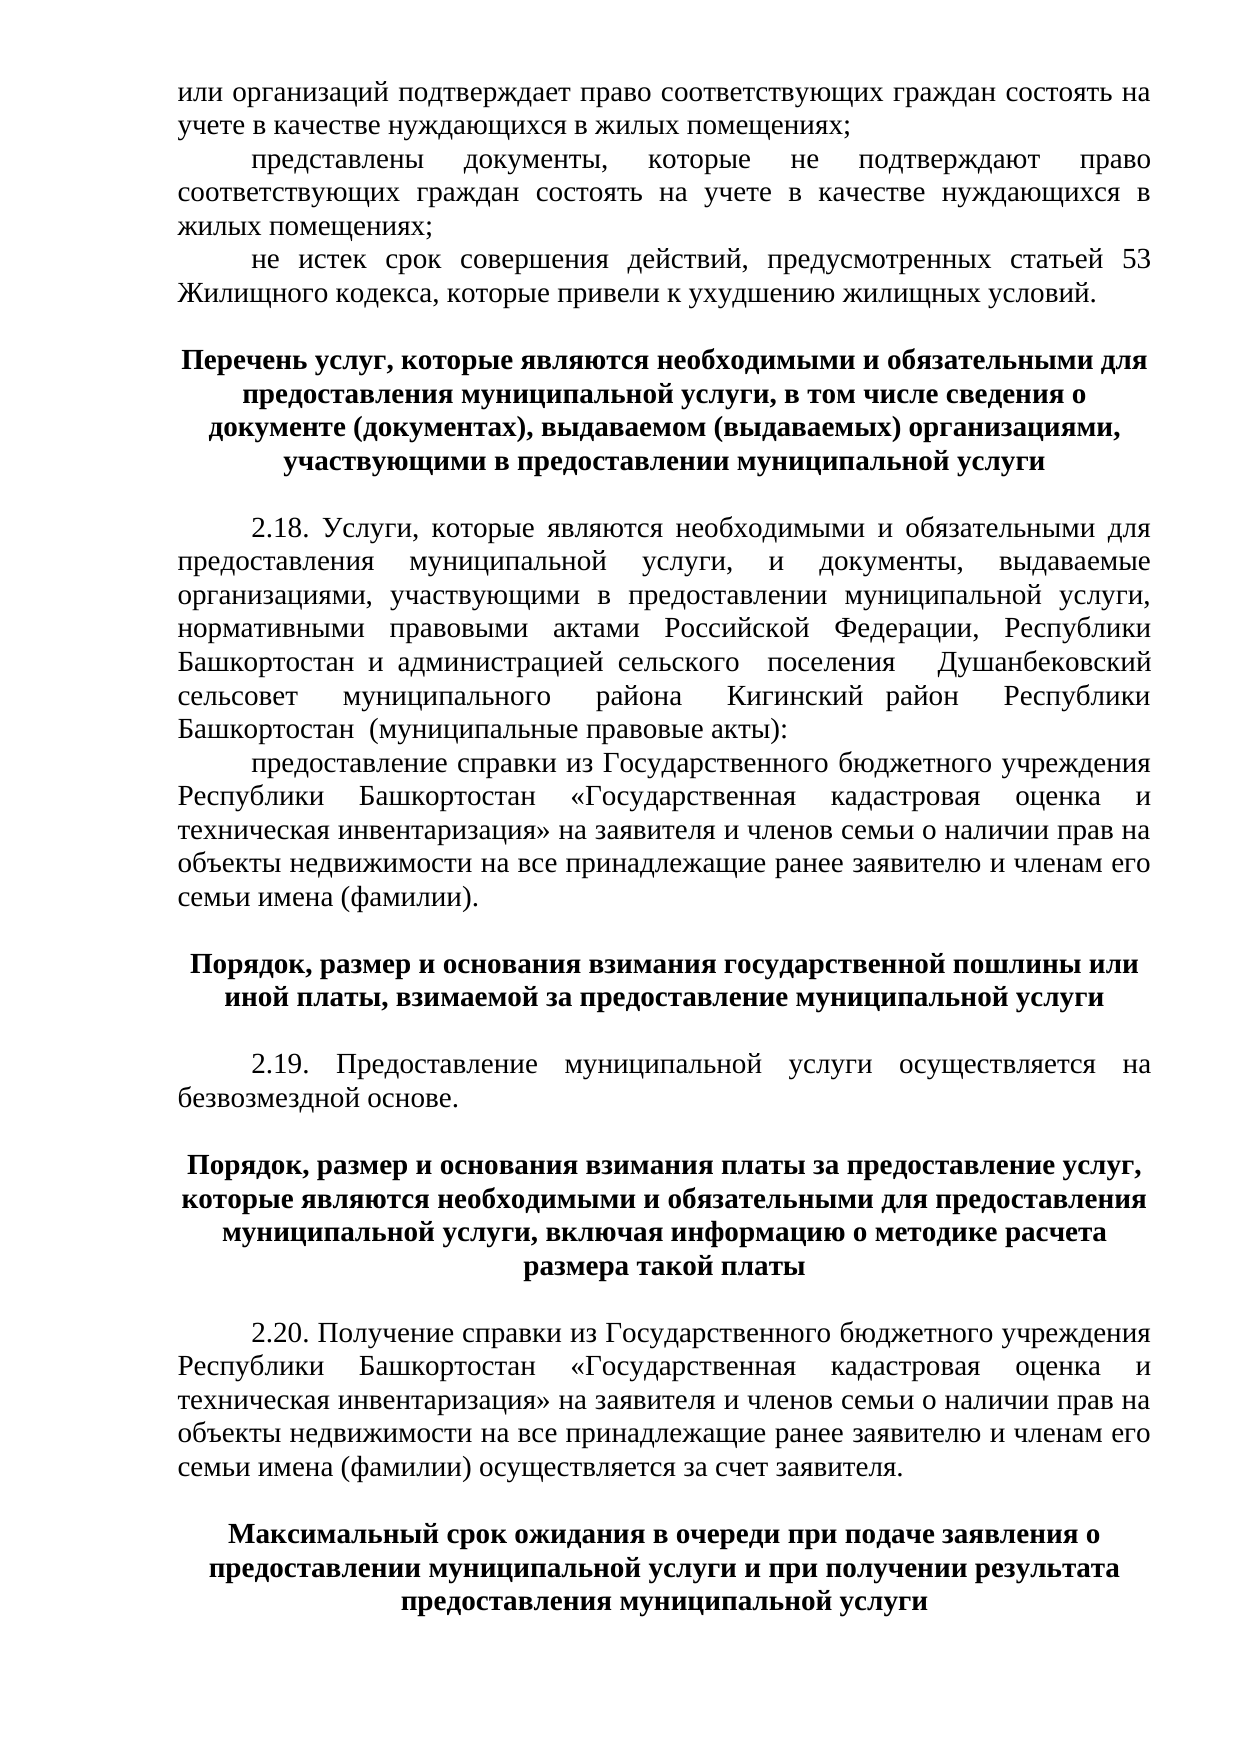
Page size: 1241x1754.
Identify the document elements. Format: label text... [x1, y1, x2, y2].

text 2.19. Предоставление муниципальной услуги осуществляется на безвозмездной основе. [177, 1047, 1152, 1114]
text представлены документы, которые не подтверждают право соответствующих граждан состоять на учете в качестве нуждающихся в жилых помещениях; [177, 141, 1152, 242]
text 2.18. Услуги, которые являются необходимыми и обязательными для предоставления муниципальной услуги, и документы, выдаваемые организациями, участвующими в предоставлении муниципальной услуги, нормативными правовыми актами Российской Федерации, Республики Башкортостан и администрацией сельского поселения Душанбековский сельсовет муниципального района Кигинский район Республики Башкортостан (муниципальные правовые акты): [177, 510, 1152, 745]
text Порядок, размер и основания взимания государственной пошлины или иной платы, взимаемой за предоставление муниципальной услуги [177, 946, 1152, 1013]
text Перечень услуг, которые являются необходимыми и обязательными для предоставления муниципальной услуги, в том числе сведения о документе (документах), выдаваемом (выдаваемых) организациями, участвующими в предоставлении муниципальной услуги [177, 342, 1152, 476]
text Максимальный срок ожидания в очереди при подаче заявления о предоставлении муниципальной услуги и при получении результата предоставления муниципальной услуги [177, 1516, 1152, 1617]
text предоставление справки из Государственного бюджетного учреждения Республики Башкортостан «Государственная кадастровая оценка и техническая инвентаризация» на заявителя и членов семьи о наличии прав на объекты недвижимости на все принадлежащие ранее заявителю и членам его семьи имена (фамилии). [177, 745, 1152, 912]
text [177, 74, 1152, 141]
text 2.20. Получение справки из Государственного бюджетного учреждения Республики Башкортостан «Государственная кадастровая оценка и техническая инвентаризация» на заявителя и членов семьи о наличии прав на объекты недвижимости на все принадлежащие ранее заявителю и членам его семьи имена (фамилии) осуществляется за счет заявителя. [177, 1315, 1152, 1483]
text Порядок, размер и основания взимания платы за предоставление услуг, которые являются необходимыми и обязательными для предоставления муниципальной услуги, включая информацию о методике расчета размера такой платы [177, 1147, 1152, 1281]
text не истек срок совершения действий, предусмотренных статьей 53 Жилищного кодекса, которые привели к ухудшению жилищных условий. [177, 242, 1152, 309]
